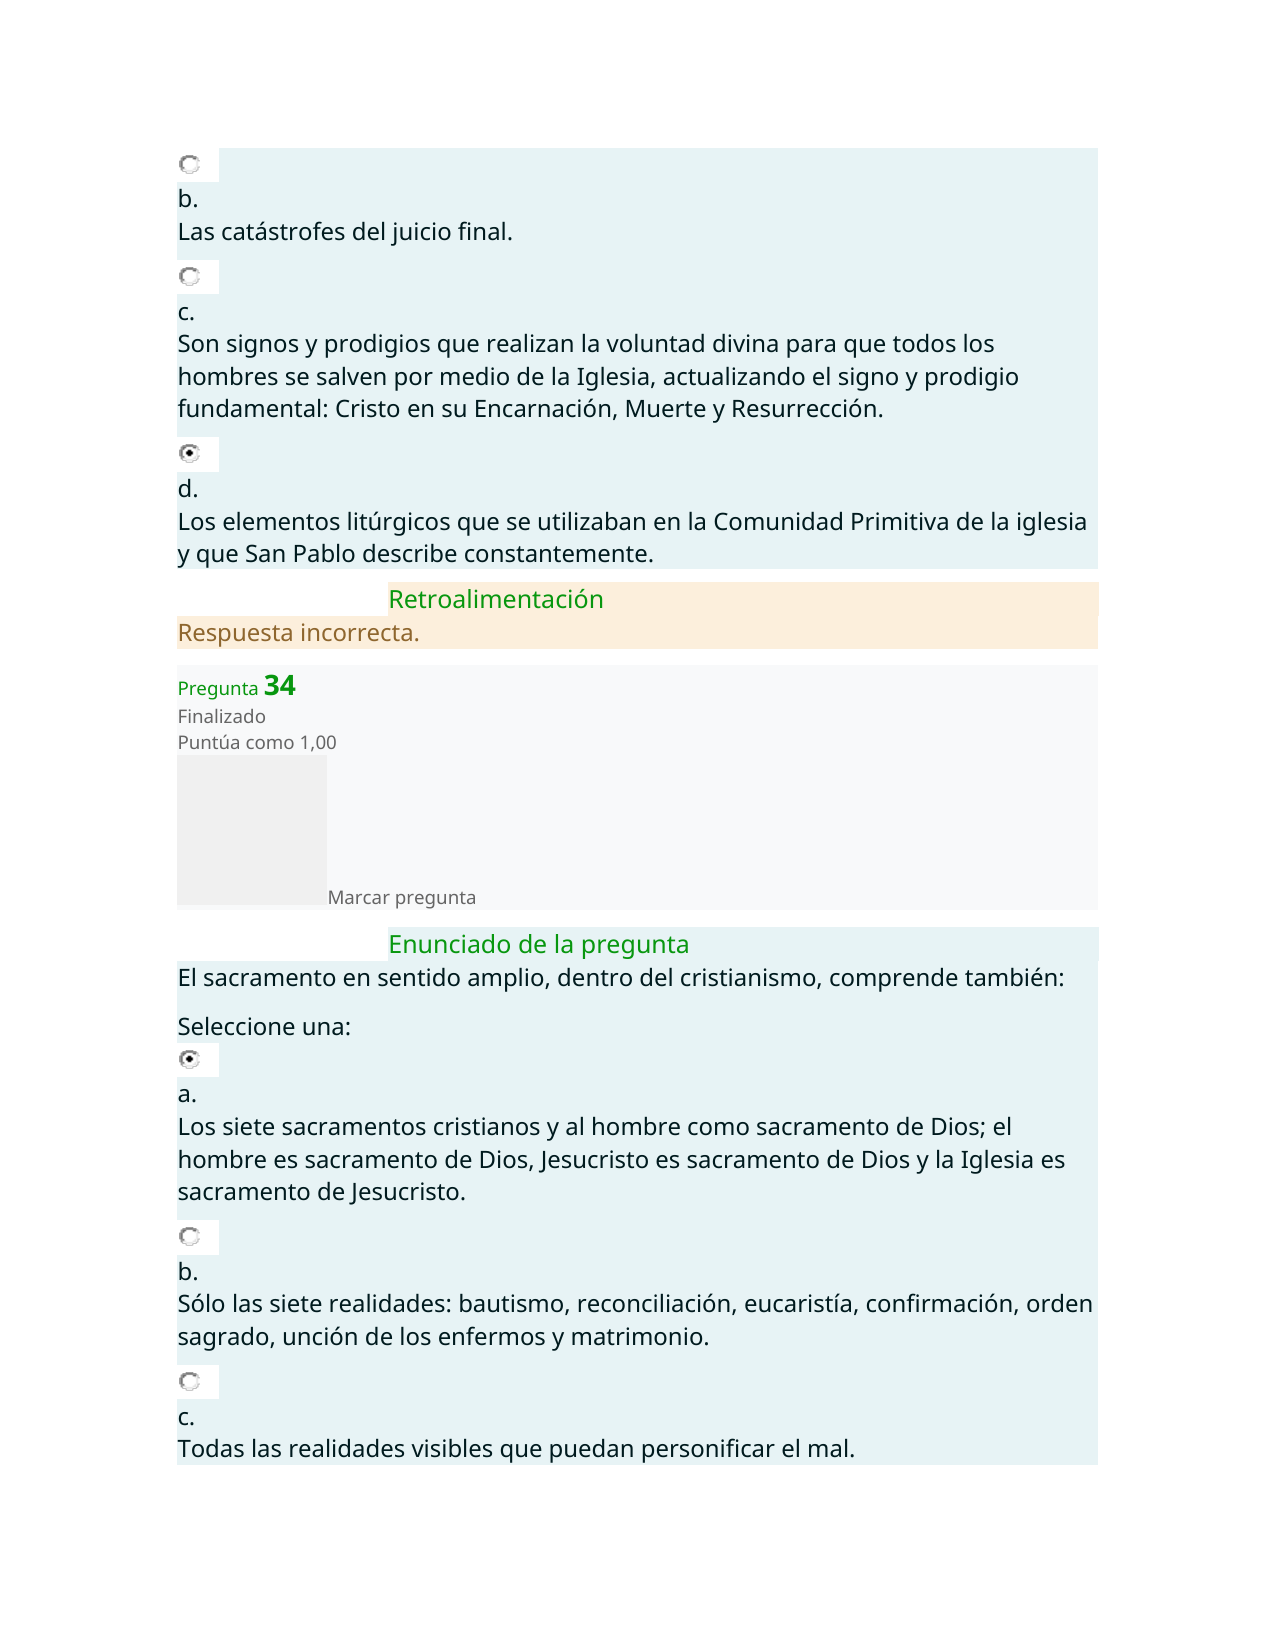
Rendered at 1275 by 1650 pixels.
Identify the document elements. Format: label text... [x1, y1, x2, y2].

text Retroalimentación [388, 582, 1099, 616]
text Enunciado de la pregunta [388, 927, 1099, 961]
text Finalizado [177, 704, 1098, 729]
text Los siete sacramentos cristianos y al hombre como sacramento de Dios; el hombre es sacramento de Dios, Jesucristo es sacramento de Dios y la Iglesia es sacramento de Jesucristo. [177, 1110, 1098, 1208]
text Pregunta 34 [177, 665, 1098, 704]
text Sólo las siete realidades: bautismo, reconciliación, eucaristía, confirmación, orden sagrado, unción de los enfermos y matrimonio. [177, 1287, 1098, 1352]
text Los elementos litúrgicos que se utilizaban en la Comunidad Primitiva de la iglesia y que San Pablo describe constantemente. [177, 504, 1098, 569]
text c. [177, 294, 1098, 327]
text d. [177, 472, 1098, 504]
text b. [177, 182, 1098, 215]
text Marcar pregunta [177, 755, 1098, 910]
text Son signos y prodigios que realizan la voluntad divina para que todos los hombres se salven por medio de la Iglesia, actualizando el signo y prodigio fundamental: Cristo en su Encarnación, Muerte y Resurrección. [177, 327, 1098, 425]
text Respuesta incorrecta. [177, 616, 1098, 649]
text Todas las realidades visibles que puedan personificar el mal. [177, 1432, 1098, 1465]
text b. [177, 1255, 1098, 1287]
text Las catástrofes del juicio final. [177, 215, 1098, 247]
text a. [177, 1077, 1098, 1110]
text Seleccione una: [177, 1010, 1098, 1043]
text Puntúa como 1,00 [177, 729, 1098, 755]
text El sacramento en sentido amplio, dentro del cristianismo, comprende también: [177, 961, 1098, 993]
text c. [177, 1399, 1098, 1432]
